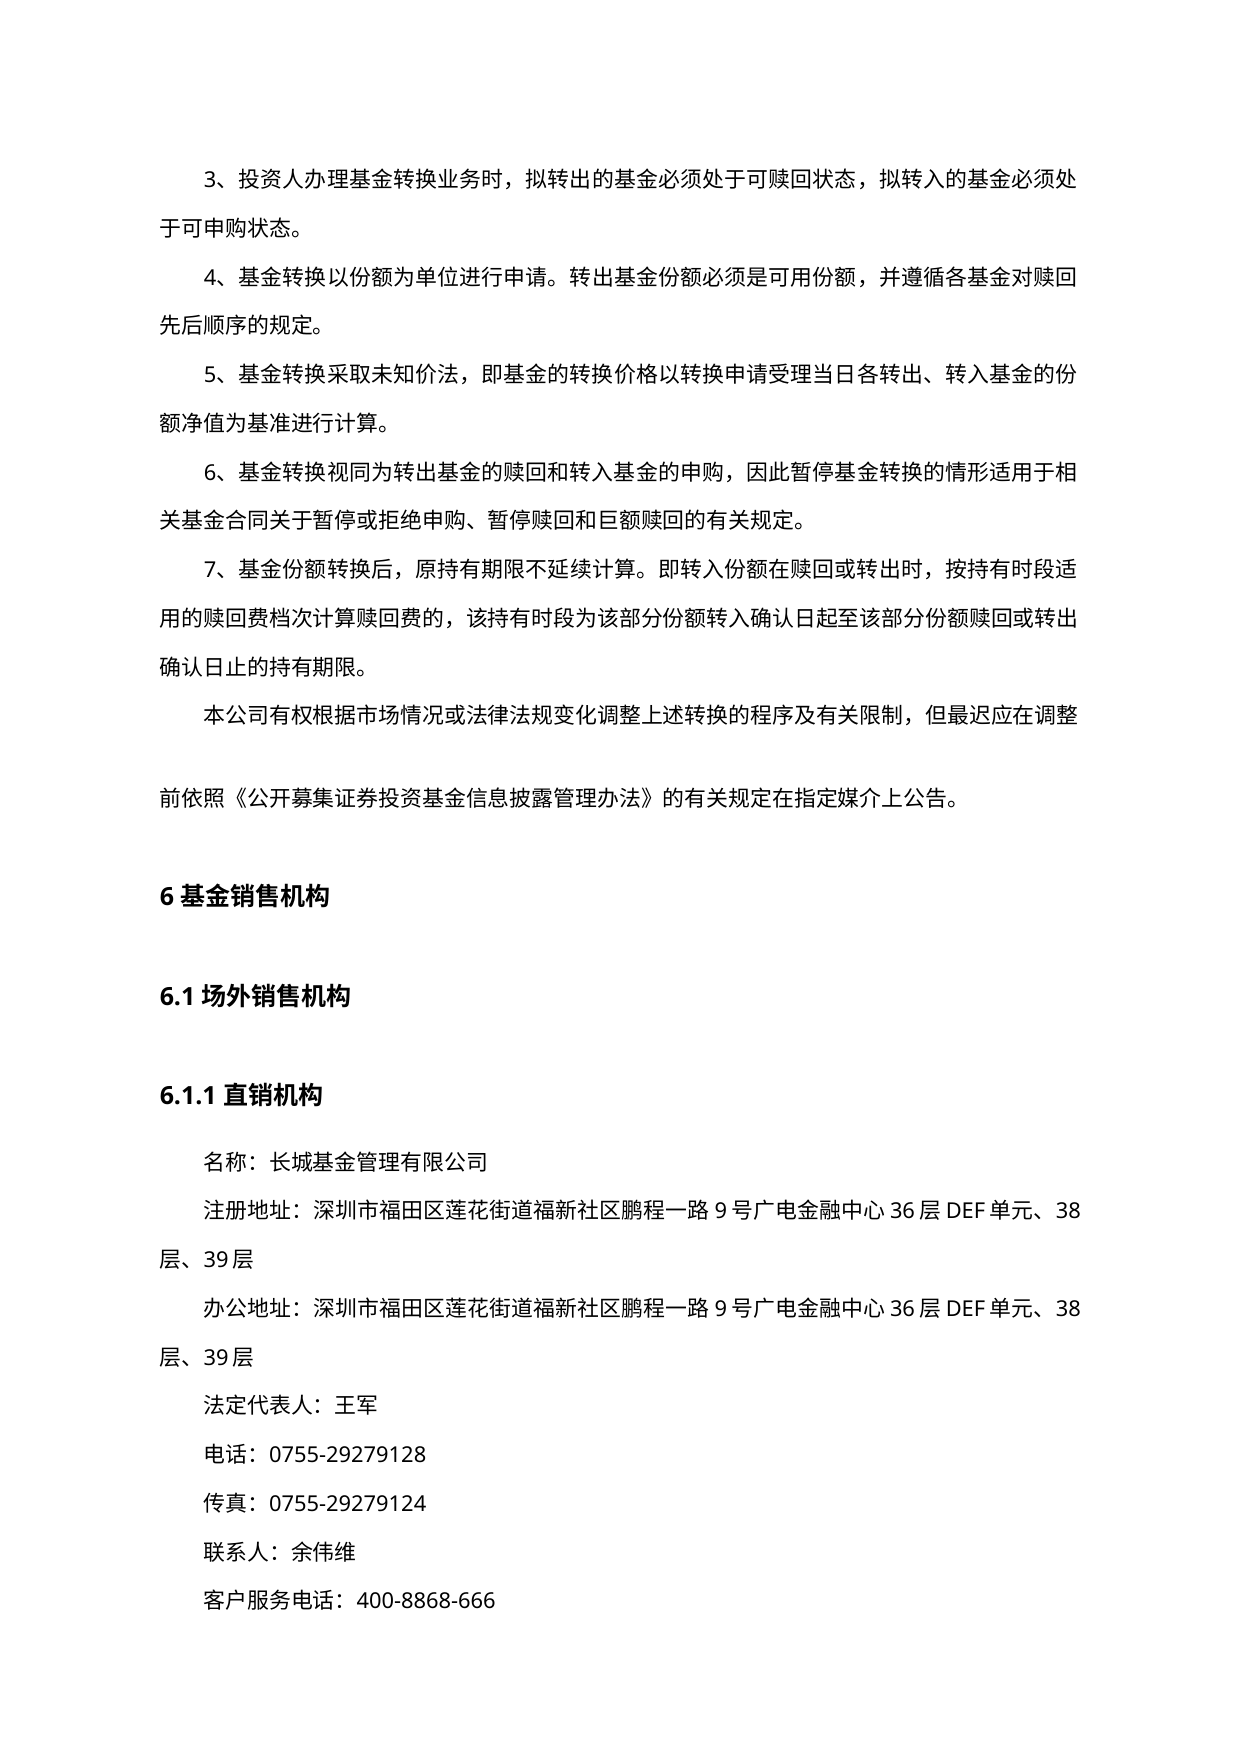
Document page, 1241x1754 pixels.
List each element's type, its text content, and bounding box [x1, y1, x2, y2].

title 场外销售机构 [159, 962, 1081, 1027]
title 基金销售机构 [159, 862, 1081, 927]
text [159, 162, 1081, 828]
title 直销机构 [159, 1061, 1081, 1126]
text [159, 1144, 1081, 1615]
